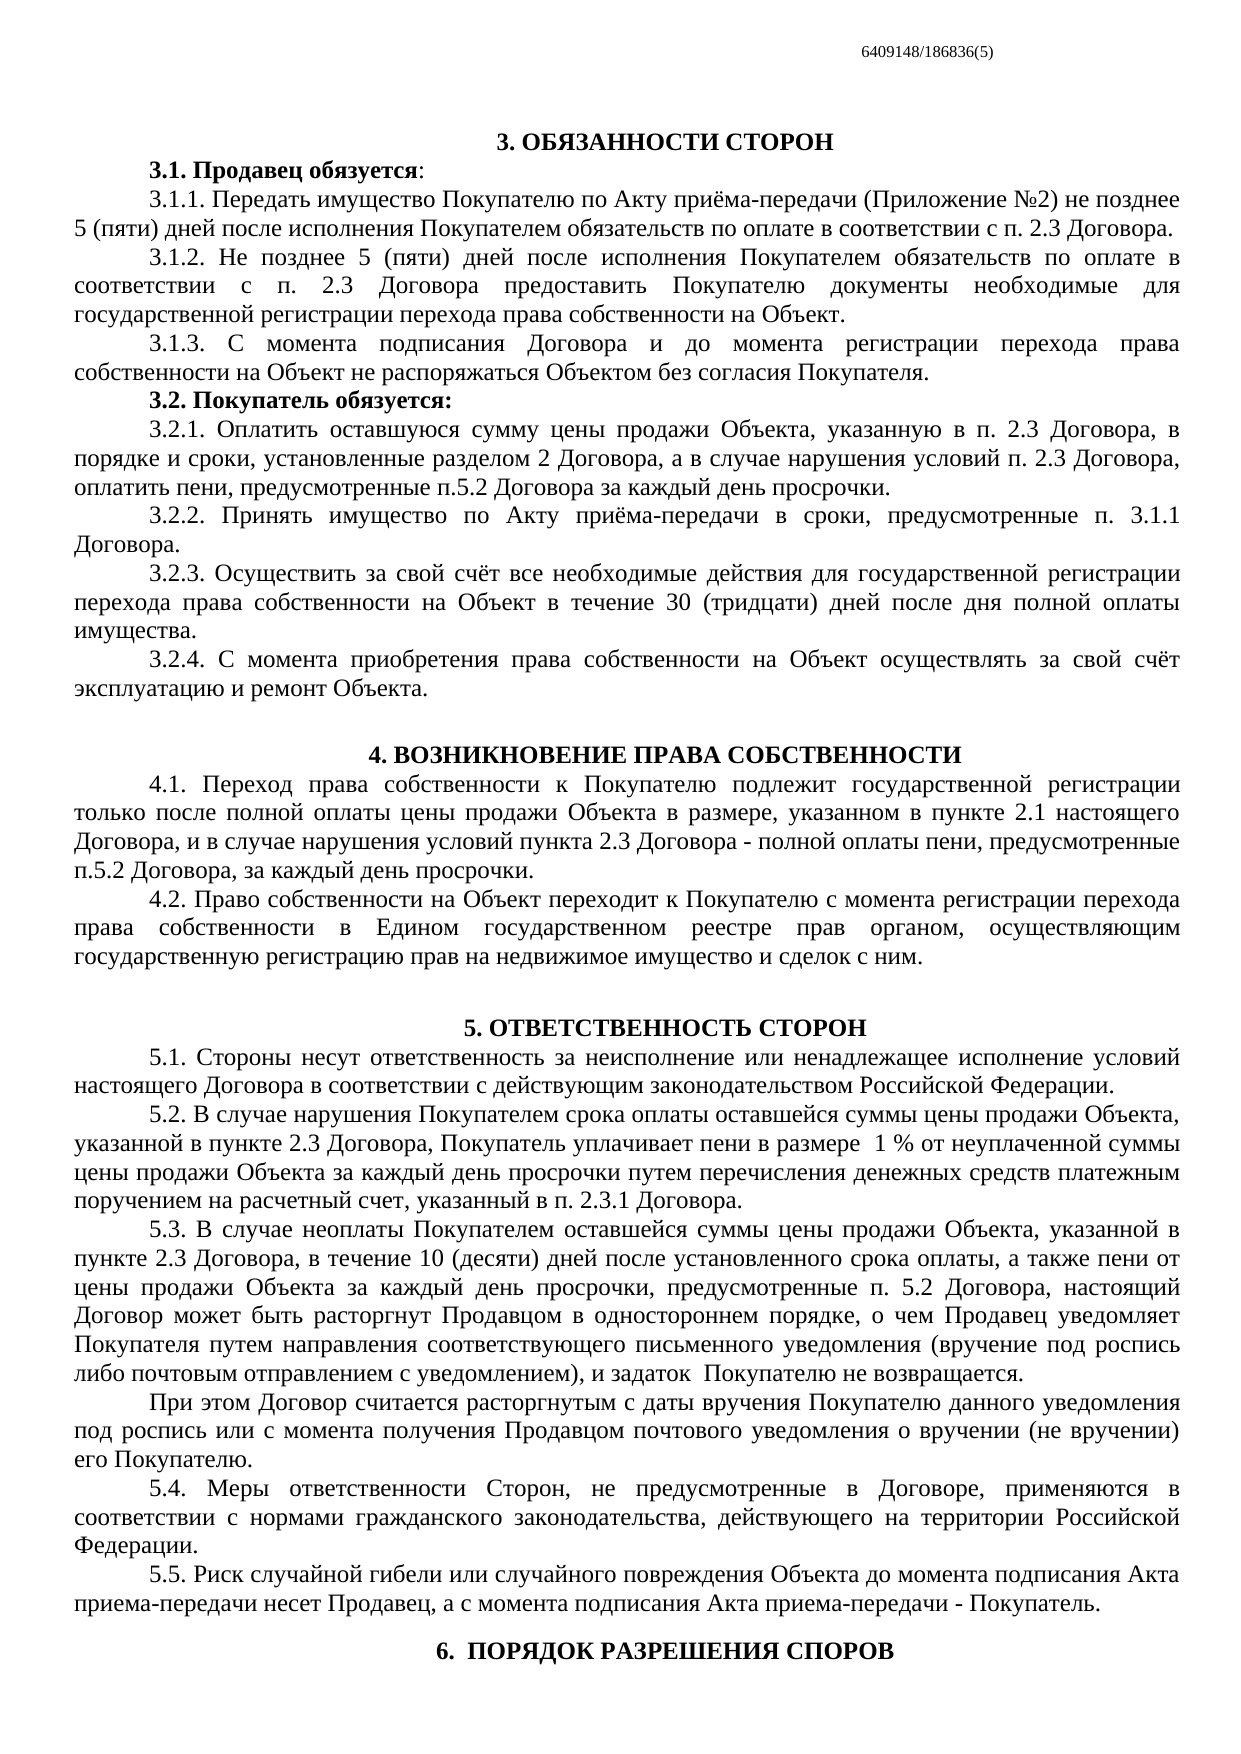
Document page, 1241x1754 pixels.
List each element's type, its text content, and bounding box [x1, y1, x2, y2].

text 5.3. В случае неоплаты Покупателем оставшейся суммы цены продажи Объекта, указанной в пункте 2.3 Договора, в течение 10 (десяти) дней после установленного срока оплаты, а также пени от цены продажи Объекта за каждый день просрочки, предусмотренные п. 5.2 Договора, настоящий Договор может быть расторгнут Продавцом в одностороннем порядке, о чем Продавец уведомляет Покупателя путем направления соответствующего письменного уведомления (вручение под роспись либо почтовым отправлением с уведомлением), и задаток Покупателю не возвращается. [74, 1214, 1181, 1387]
text При этом Договор считается расторгнутым с даты вручения Покупателю данного уведомления под роспись или с момента получения Продавцом почтового уведомления о вручении (не вручении) его Покупателю. [74, 1387, 1181, 1473]
text 3.2. Покупатель обязуется: [74, 385, 1181, 414]
text 3.2.3. Осуществить за свой счёт все необходимые действия для государственной регистрации перехода права собственности на Объект в течение 30 (тридцати) дней после дня полной оплаты имущества. [74, 558, 1181, 644]
text 3. ОБЯЗАННОСТИ СТОРОН [74, 127, 1181, 155]
text 3.1.2. Не позднее 5 (пяти) дней после исполнения Покупателем обязательств по оплате в соответствии с п. 2.3 Договора предоставить Покупателю документы необходимые для государственной регистрации перехода права собственности на Объект. [74, 242, 1181, 328]
text 3.2.2. Принять имущество по Акту приёма-передачи в сроки, предусмотренные п. 3.1.1 Договора. [74, 500, 1181, 558]
text 5.1. Стороны несут ответственность за неисполнение или ненадлежащее исполнение условий настоящего Договора в соответствии с действующим законодательством Российской Федерации. [74, 1042, 1181, 1099]
text 3.1. Продавец обязуется: [74, 155, 1181, 184]
text 6. ПОРЯДОК РАЗРЕШЕНИЯ СПОРОВ [74, 1636, 1181, 1665]
text 3.2.4. С момента приобретения права собственности на Объект осуществлять за свой счёт эксплуатацию и ремонт Объекта. [74, 644, 1181, 702]
text 3.1.1. Передать имущество Покупателю по Акту приёма-передачи (Приложение №2) не позднее 5 (пяти) дней после исполнения Покупателем обязательств по оплате в соответствии с п. 2.3 Договора. [74, 184, 1181, 242]
text 5.4. Меры ответственности Сторон, не предусмотренные в Договоре, применяются в соответствии с нормами гражданского законодательства, действующего на территории Российской Федерации. [74, 1473, 1181, 1559]
text 4.2. Право собственности на Объект переходит к Покупателю с момента регистрации перехода права собственности в Едином государственном реестре прав органом, осуществляющим государственную регистрацию прав на недвижимое имущество и сделок с ним. [74, 884, 1181, 970]
text 3.2.1. Оплатить оставшуюся сумму цены продажи Объекта, указанную в п. 2.3 Договора, в порядке и сроки, установленные разделом 2 Договора, а в случае нарушения условий п. 2.3 Договора, оплатить пени, предусмотренные п.5.2 Договора за каждый день просрочки. [74, 414, 1181, 500]
text 3.1.3. С момента подписания Договора и до момента регистрации перехода права собственности на Объект не распоряжаться Объектом без согласия Покупателя. [74, 328, 1181, 385]
text 5.5. Риск случайной гибели или случайного повреждения Объекта до момента подписания Акта приема-передачи несет Продавец, а с момента подписания Акта приема-передачи - Покупатель. [74, 1559, 1181, 1617]
text 4.1. Переход права собственности к Покупателю подлежит государственной регистрации только после полной оплаты цены продажи Объекта в размере, указанном в пункте 2.1 настоящего Договора, и в случае нарушения условий пункта 2.3 Договора - полной оплаты пени, предусмотренные п.5.2 Договора, за каждый день просрочки. [74, 769, 1181, 884]
text 4. ВОЗНИКНОВЕНИЕ ПРАВА СОБСТВЕННОСТИ [74, 740, 1181, 769]
text 5.2. В случае нарушения Покупателем срока оплаты оставшейся суммы цены продажи Объекта, указанной в пункте 2.3 Договора, Покупатель уплачивает пени в размере 1 % от неуплаченной суммы цены продажи Объекта за каждый день просрочки путем перечисления денежных средств платежным поручением на расчетный счет, указанный в п. 2.3.1 Договора. [74, 1099, 1181, 1214]
text 5. ОТВЕТСТВЕННОСТЬ СТОРОН [74, 1013, 1181, 1042]
